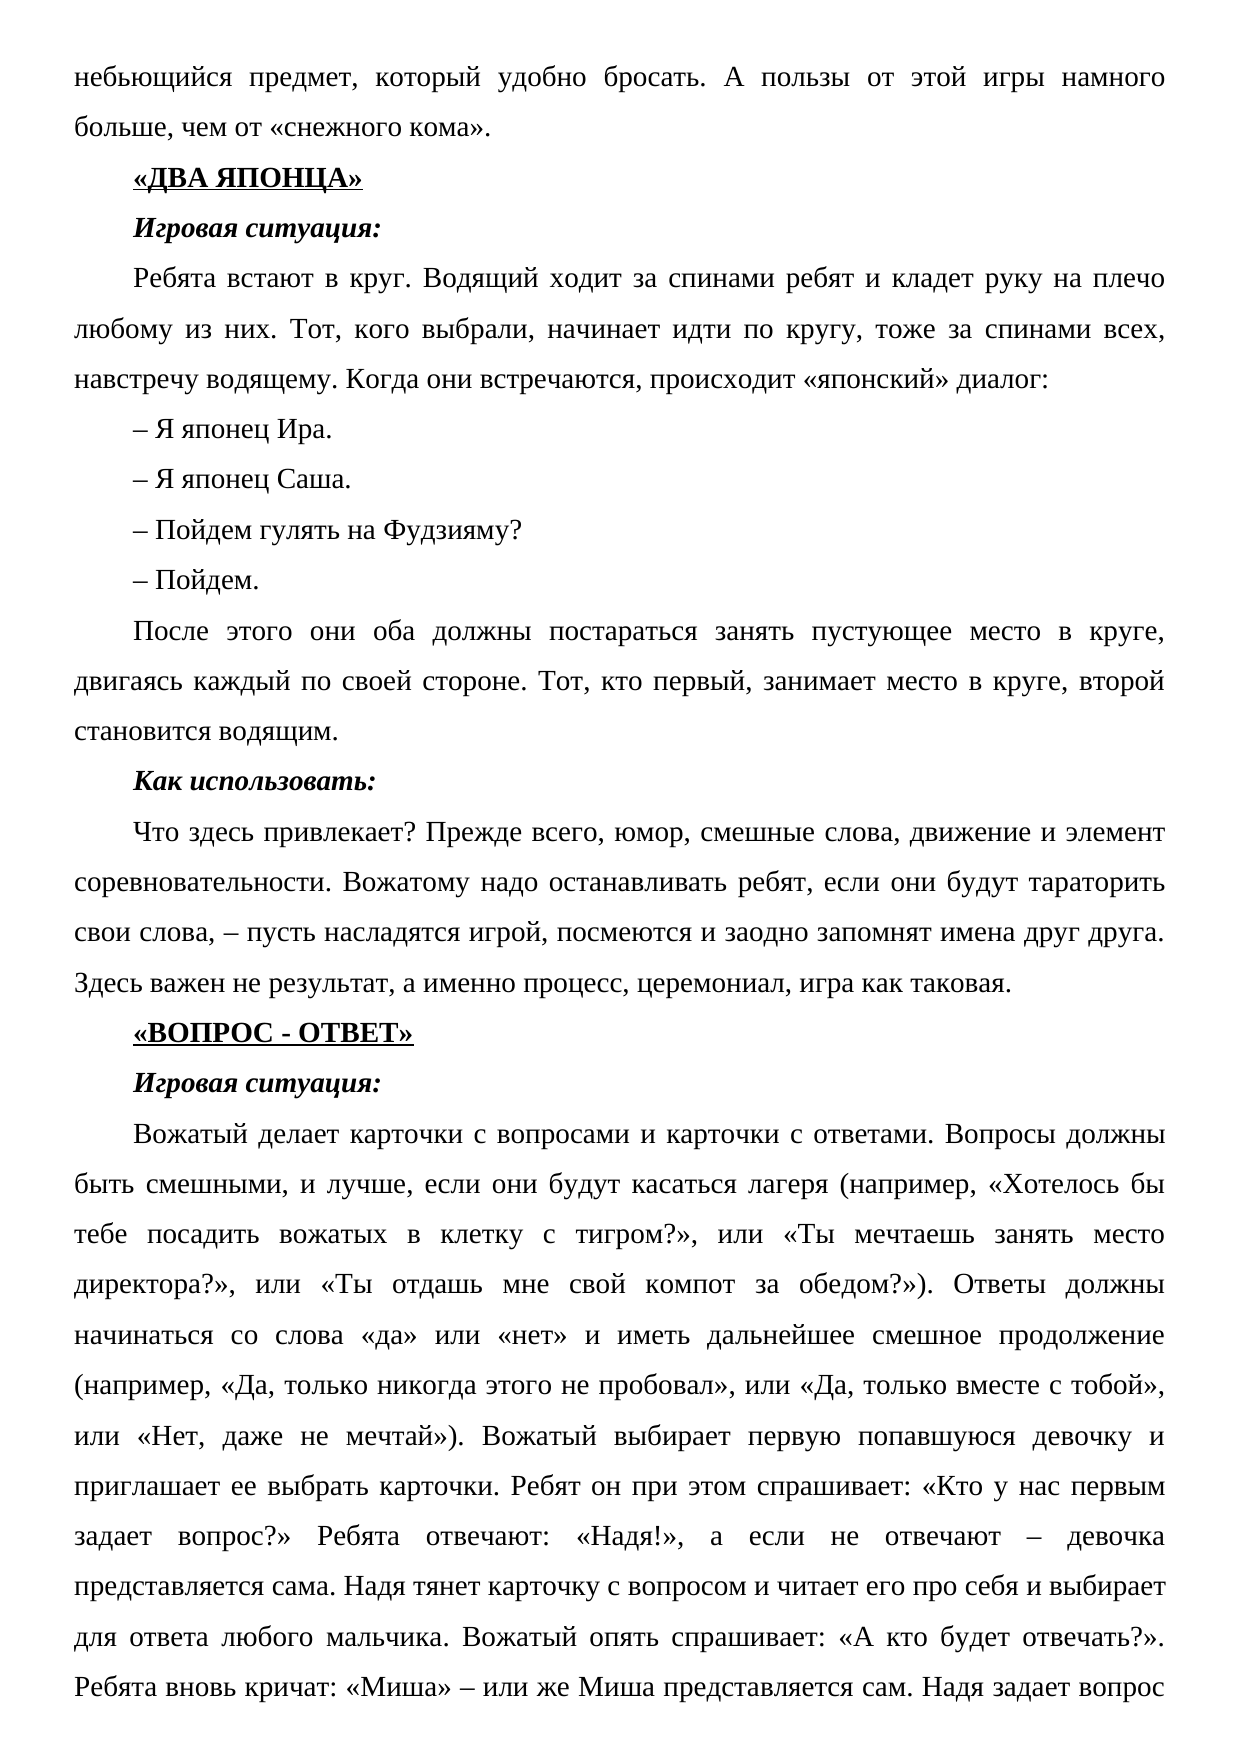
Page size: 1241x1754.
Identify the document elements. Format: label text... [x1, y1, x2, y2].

text После этого они оба должны постараться занять пустующее место в круге, двигаясь каждый по своей стороне. Тот, кто первый, занимает место в круге, второй становится водящим. [74, 613, 1167, 747]
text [74, 59, 1167, 143]
text – Пойдем гулять на Фудзияму? [74, 512, 1167, 546]
text – Я японец Саша. [74, 462, 1167, 495]
text – Пойдем. [74, 562, 1167, 596]
text Что здесь привлекает? Прежде всего, юмор, смешные слова, движение и элемент соревновательности. Вожатому надо останавливать ребят, если они будут тараторить свои слова, – пусть насладятся игрой, посмеются и заодно запомнят имена друг друга. Здесь важен не результат, а именно процесс, церемониал, игра как таковая. [74, 814, 1167, 998]
text «ВОПРОС - ОТВЕТ» [74, 1015, 1167, 1049]
text «ДВА ЯПОНЦА» [74, 160, 1167, 193]
text – Я японец Ира. [74, 411, 1167, 445]
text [74, 1116, 1167, 1703]
text Как использовать: [74, 763, 1167, 797]
text Игровая ситуация: [74, 210, 1167, 244]
text Игровая ситуация: [74, 1065, 1167, 1099]
text Ребята встают в круг. Водящий ходит за спинами ребят и кладет руку на плечо любому из них. Тот, кого выбрали, начинает идти по кругу, тоже за спинами всех, навстречу водящему. Когда они встречаются, происходит «японский» диалог: [74, 260, 1167, 394]
